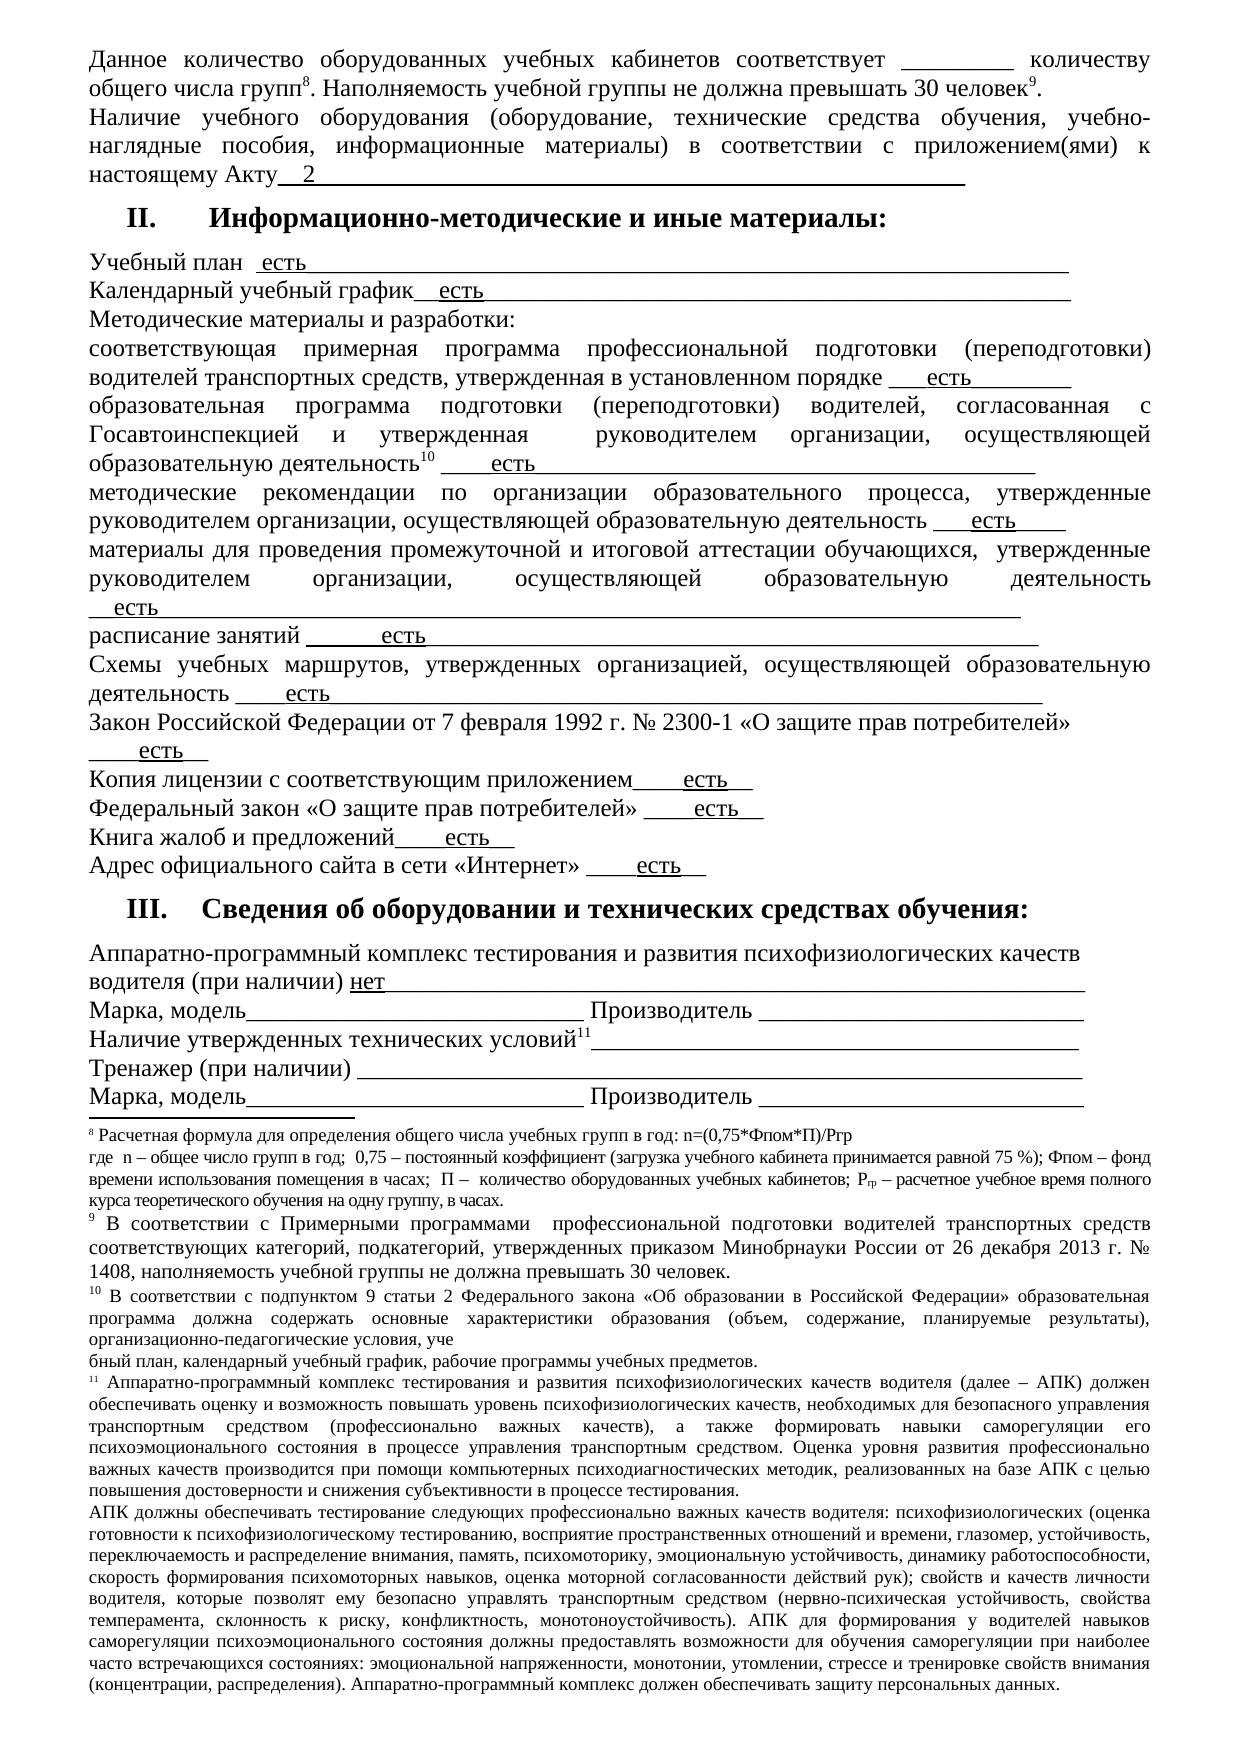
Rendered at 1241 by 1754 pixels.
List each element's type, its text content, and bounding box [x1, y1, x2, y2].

text образовательная программа подготовки (переподготовки) водителей, согласованная с Госавтоинспекцией и утвержденная руководителем организации, осуществляющей образовательную деятельность ____есть________________________________________ [89, 390, 1152, 477]
text Копия лицензии с соответствующим приложением____есть__ [89, 764, 1152, 793]
text Наличие утвержденных технических условий_______________________________________ [89, 1024, 1152, 1053]
text Марка, модель___________________________ Производитель __________________________ [89, 995, 1152, 1024]
text Календарный учебный график__есть_______________________________________________ [89, 275, 1152, 304]
text Адрес официального сайта в сети «Интернет» ____есть__ [89, 850, 1152, 879]
text Федеральный закон «О защите прав потребителей» ____есть__ [89, 793, 1152, 822]
text Аппаратно-программный комплекс тестирования и развития психофизиологических качеств водителя (при наличии) нет________________________________________________________ [89, 938, 1152, 995]
text Учебный план есть_____________________________________________________________ [89, 247, 1152, 275]
text Наличие учебного оборудования (оборудование, технические средства обучения, учебно-наглядные пособия, информационные материалы) в соответствии с приложением(ями) к настоящему Акту__2____________________________________________________ [89, 102, 1152, 188]
text соответствующая примерная программа профессиональной подготовки (переподготовки) водителей транспортных средств, утвержденная в установленном порядке ___есть________ [89, 333, 1152, 390]
list Информационно-методические и иные материалы: [126, 201, 1152, 234]
text Марка, модель___________________________ Производитель __________________________ [89, 1081, 1152, 1110]
text Книга жалоб и предложений____есть__ [89, 822, 1152, 850]
text Данное количество оборудованных учебных кабинетов соответствует _________ количеству общего числа групп. Наполняемость учебной группы не должна превышать 30 человек. [89, 44, 1152, 102]
text Закон Российской Федерации от 7 февраля . № 2300-1 «О защите прав потребителей» ____есть__ [89, 707, 1152, 764]
text Схемы учебных маршрутов, утвержденных организацией, осуществляющей образовательную деятельность ____есть_________________________________________________________ [89, 649, 1152, 707]
text расписание занятий ______есть_________________________________________________ [89, 620, 1152, 649]
text методические рекомендации по организации образовательного процесса, утвержденные руководителем организации, осуществляющей образовательную деятельность ___есть____ [89, 477, 1152, 534]
text Методические материалы и разработки: [89, 304, 1152, 333]
list Сведения об оборудовании и технических средствах обучения: [126, 892, 1152, 925]
text Тренажер (при наличии) __________________________________________________________ [89, 1053, 1152, 1081]
text материалы для проведения промежуточной и итоговой аттестации обучающихся, утвержденные руководителем организации, осуществляющей образовательную деятельность __есть_____________________________________________________________________ [89, 534, 1152, 620]
